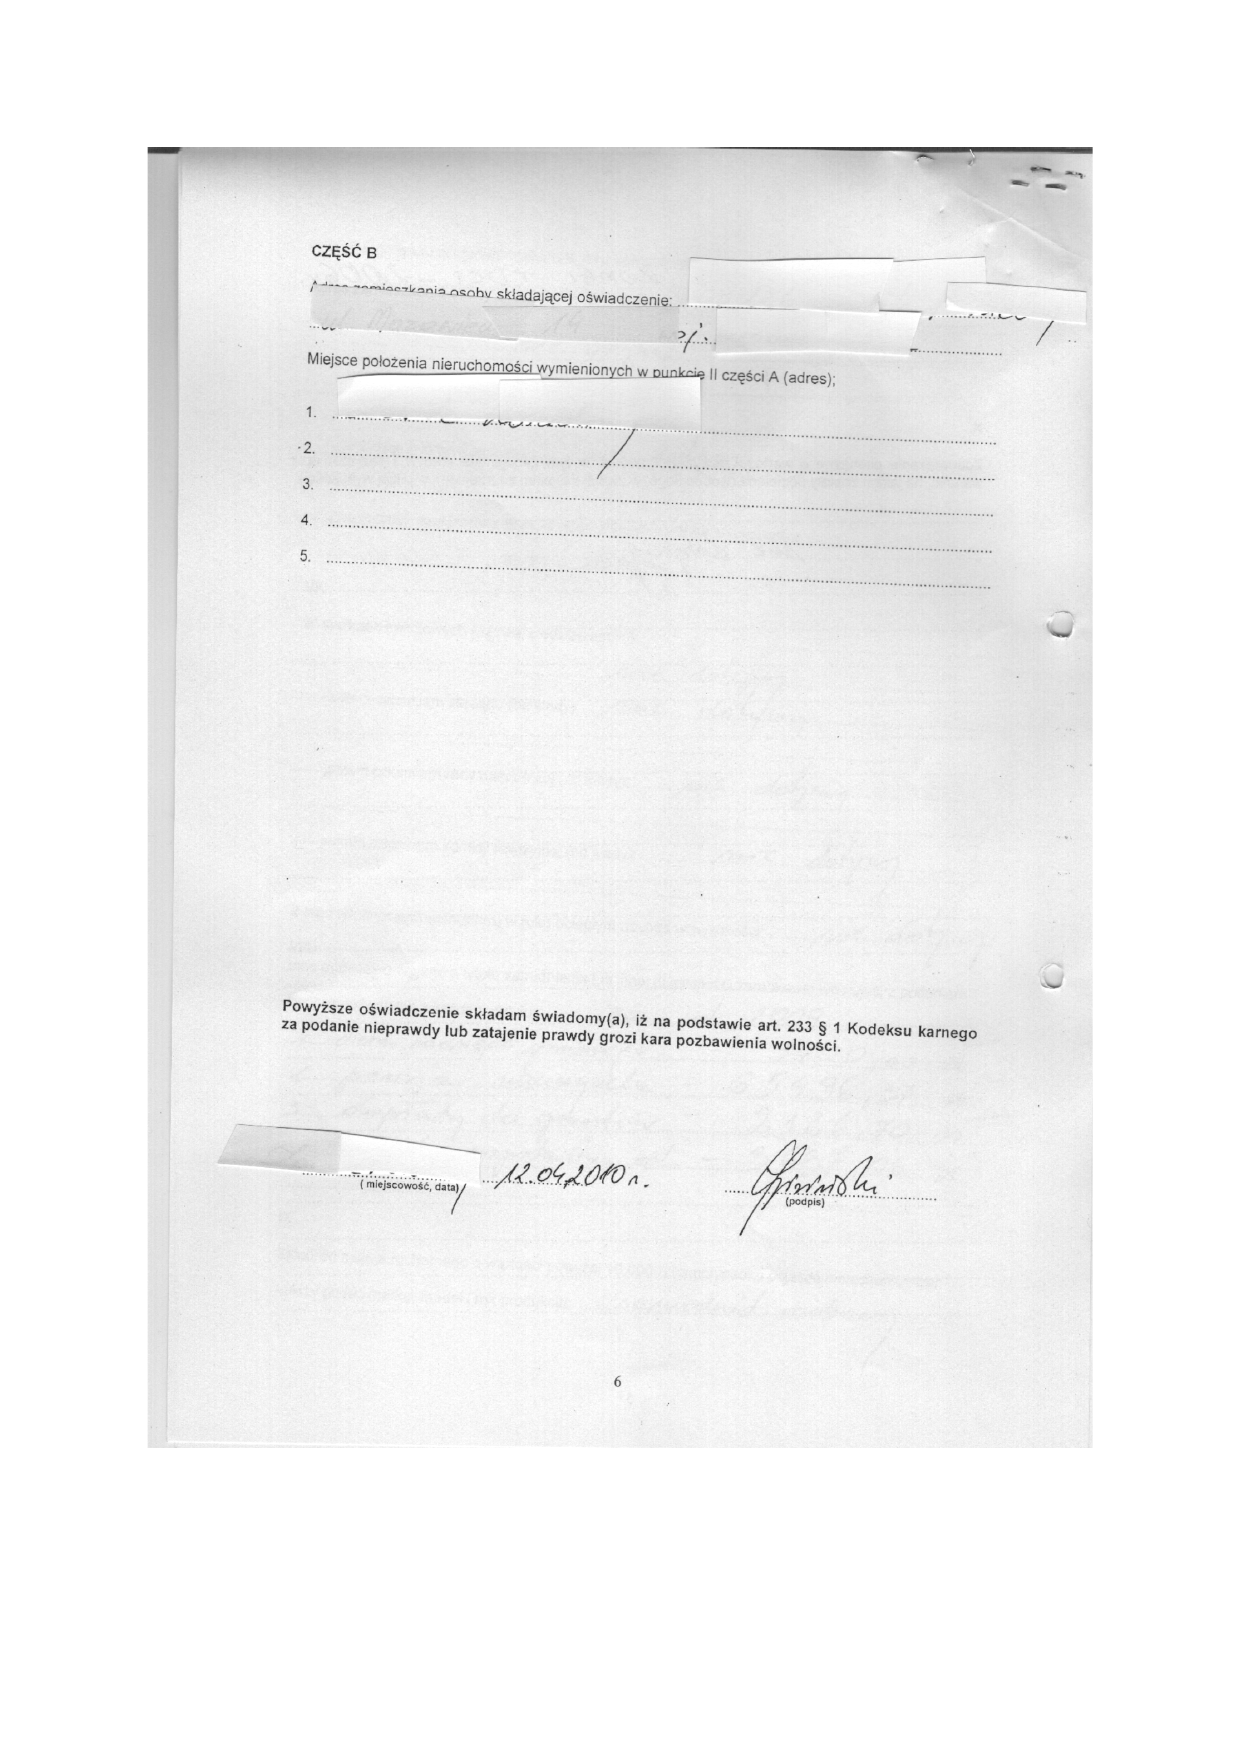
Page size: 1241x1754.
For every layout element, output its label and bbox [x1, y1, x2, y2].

picture [147, 147, 1093, 1448]
